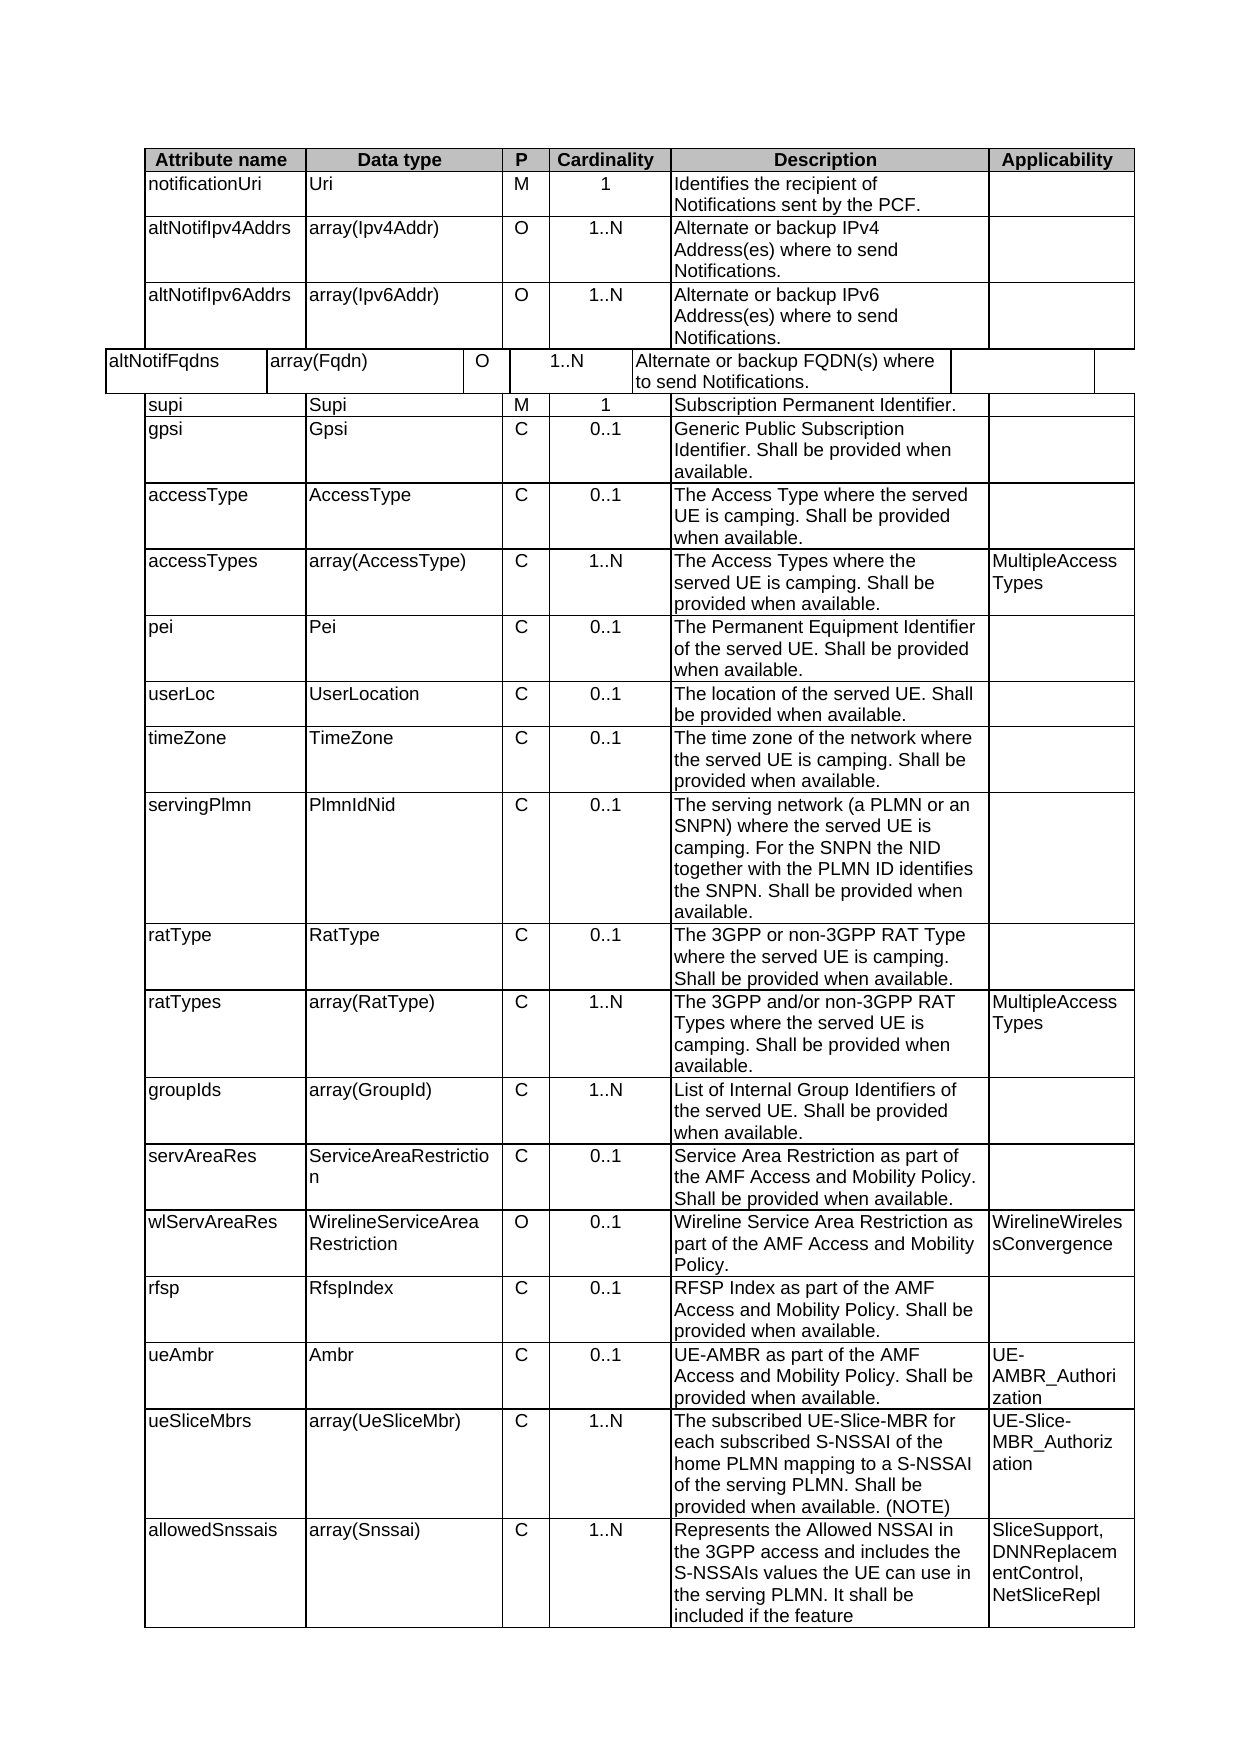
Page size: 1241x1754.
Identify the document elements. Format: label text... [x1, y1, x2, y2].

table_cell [672, 1519, 988, 1627]
table_cell wlServAreaRes [146, 1211, 305, 1276]
table_cell [990, 172, 1134, 216]
table_cell altNotifFqdns [107, 350, 266, 393]
table_cell Supi [307, 394, 502, 416]
table_cell [990, 1277, 1134, 1342]
table_cell [990, 217, 1134, 282]
table_cell [990, 394, 1134, 416]
table_cell The Permanent Equipment Identifier of the served UE. Shall be provided when available. [672, 616, 988, 681]
table_cell Wireline Service Area Restriction as part of the AMF Access and Mobility Policy. [672, 1211, 988, 1276]
table_cell The 3GPP and/or non-3GPP RAT Types where the served UE is camping. Shall be provided when available. [672, 991, 988, 1077]
table_cell 1..N [550, 1078, 670, 1143]
table_cell [990, 793, 1134, 923]
table_cell rfsp [146, 1277, 305, 1342]
table_cell RatType [307, 924, 502, 989]
table_cell altNotifIpv6Addrs [146, 283, 305, 348]
table_cell Alternate or backup IPv6 Address(es) where to send Notifications. [672, 283, 988, 348]
table_header Data type [307, 149, 502, 171]
table_cell O [464, 350, 509, 393]
table_cell Uri [307, 172, 502, 216]
table_cell RfspIndex [307, 1277, 502, 1342]
table_cell servingPlmn [146, 793, 305, 923]
table_cell Alternate or backup IPv4 Address(es) where to send Notifications. [672, 217, 988, 282]
table_cell UserLocation [307, 682, 502, 726]
table_cell 0..1 [550, 417, 670, 482]
table_cell array(Snssai) [307, 1519, 502, 1627]
table_cell UE-AMBR_Authorization [990, 1343, 1134, 1408]
table_cell 0..1 [550, 682, 670, 726]
table_cell C [503, 484, 549, 548]
table_cell 1..N [550, 283, 670, 348]
table_cell timeZone [146, 727, 305, 792]
table_cell The Access Types where the served UE is camping. Shall be provided when available. [672, 550, 988, 614]
table_cell C [503, 991, 549, 1077]
table_cell array(UeSliceMbr) [307, 1410, 502, 1517]
table_cell The Access Type where the served UE is camping. Shall be provided when available. [672, 484, 988, 548]
table_cell [990, 924, 1134, 989]
table_cell 0..1 [550, 1211, 670, 1276]
table_cell userLoc [146, 682, 305, 726]
table_cell Subscription Permanent Identifier. [672, 394, 988, 416]
table_cell [990, 1145, 1134, 1209]
table_header Description [672, 149, 988, 171]
table_cell accessType [146, 484, 305, 548]
table_cell 0..1 [550, 616, 670, 681]
table_cell 0..1 [550, 1145, 670, 1209]
table_cell WirelineWirelessConvergence [990, 1211, 1134, 1276]
table_cell [990, 283, 1134, 348]
table_cell array(Fqdn) [268, 350, 463, 393]
table_cell M [503, 394, 549, 416]
table_cell MultipleAccessTypes [990, 550, 1134, 614]
table_cell [990, 484, 1134, 548]
table_cell array(RatType) [307, 991, 502, 1077]
table_cell Ambr [307, 1343, 502, 1408]
table_cell 0..1 [550, 484, 670, 548]
table_cell C [503, 1519, 549, 1627]
table_cell Generic Public Subscription Identifier. Shall be provided when available. [672, 417, 988, 482]
table_cell ratTypes [146, 991, 305, 1077]
table_cell Alternate or backup FQDN(s) where to send Notifications. [633, 350, 950, 393]
table_cell Pei [307, 616, 502, 681]
table_cell ServiceAreaRestriction [307, 1145, 502, 1209]
table_cell C [503, 550, 549, 614]
table_cell C [503, 417, 549, 482]
table_cell 1..N [511, 350, 632, 393]
table_cell [990, 727, 1134, 792]
table_cell The serving network (a PLMN or an SNPN) where the served UE is camping. For the SNPN the NID together with the PLMN ID identifies the SNPN. Shall be provided when available. [672, 793, 988, 923]
table_cell The location of the served UE. Shall be provided when available. [672, 682, 988, 726]
table_cell UE-Slice-MBR_Authorization [990, 1410, 1134, 1517]
table_cell altNotifIpv4Addrs [146, 217, 305, 282]
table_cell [990, 1519, 1134, 1627]
table_cell array(GroupId) [307, 1078, 502, 1143]
table_cell gpsi [146, 417, 305, 482]
table_cell 1..N [550, 550, 670, 614]
table_cell C [503, 616, 549, 681]
table_cell TimeZone [307, 727, 502, 792]
table_cell array(Ipv4Addr) [307, 217, 502, 282]
table_cell ueSliceMbrs [146, 1410, 305, 1517]
table_cell C [503, 727, 549, 792]
table_cell 1..N [550, 1410, 670, 1517]
table_cell [990, 1078, 1134, 1143]
table_cell WirelineServiceAreaRestriction [307, 1211, 502, 1276]
table_cell array(Ipv6Addr) [307, 283, 502, 348]
table_cell MultipleAccessTypes [990, 991, 1134, 1077]
table_cell 0..1 [550, 1343, 670, 1408]
table_cell 1..N [550, 991, 670, 1077]
table_cell 1..N [550, 217, 670, 282]
table_cell The subscribed UE-Slice-MBR for each subscribed S-NSSAI of the home PLMN mapping to a S-NSSAI of the serving PLMN. Shall be provided when available. (NOTE) [672, 1410, 988, 1517]
table_cell The 3GPP or non-3GPP RAT Type where the served UE is camping. Shall be provided when available. [672, 924, 988, 989]
table_cell C [503, 1145, 549, 1209]
table_cell List of Internal Group Identifiers of the served UE. Shall be provided when available. [672, 1078, 988, 1143]
table_cell 1..N [550, 1519, 670, 1627]
table_cell M [503, 172, 549, 216]
table_cell C [503, 1277, 549, 1342]
table_cell O [503, 217, 549, 282]
table_cell ratType [146, 924, 305, 989]
table_cell C [503, 1410, 549, 1517]
table_cell accessTypes [146, 550, 305, 614]
table_cell [990, 616, 1134, 681]
table_cell 1 [550, 394, 670, 416]
table_cell C [503, 682, 549, 726]
table_cell C [503, 1343, 549, 1408]
table_cell array(AccessType) [307, 550, 502, 614]
table_cell allowedSnssais [146, 1519, 305, 1627]
table_cell notificationUri [146, 172, 305, 216]
table_cell PlmnIdNid [307, 793, 502, 923]
table_cell Service Area Restriction as part of the AMF Access and Mobility Policy. Shall be provided when available. [672, 1145, 988, 1209]
table_cell 0..1 [550, 924, 670, 989]
table_header P [503, 149, 549, 171]
table_cell 0..1 [550, 727, 670, 792]
table_cell C [503, 793, 549, 923]
table_cell AccessType [307, 484, 502, 548]
table_cell 1 [550, 172, 670, 216]
table_cell O [503, 1211, 549, 1276]
table_header Attribute name [146, 149, 305, 171]
table_cell groupIds [146, 1078, 305, 1143]
table_cell UE-AMBR as part of the AMF Access and Mobility Policy. Shall be provided when available. [672, 1343, 988, 1408]
table_cell [990, 417, 1134, 482]
table_cell O [503, 283, 549, 348]
table_cell Gpsi [307, 417, 502, 482]
table_cell supi [146, 394, 305, 416]
table_cell Identifies the recipient of Notifications sent by the PCF. [672, 172, 988, 216]
table_cell RFSP Index as part of the AMF Access and Mobility Policy. Shall be provided when available. [672, 1277, 988, 1342]
table_cell ueAmbr [146, 1343, 305, 1408]
table_header Applicability [990, 149, 1134, 171]
table_header Cardinality [550, 149, 670, 171]
table_cell [952, 350, 1094, 393]
table_cell 0..1 [550, 793, 670, 923]
table_cell servAreaRes [146, 1145, 305, 1209]
table_cell pei [146, 616, 305, 681]
table_cell 0..1 [550, 1277, 670, 1342]
table_cell C [503, 924, 549, 989]
table_cell [990, 682, 1134, 726]
table_cell The time zone of the network where the served UE is camping. Shall be provided when available. [672, 727, 988, 792]
table_cell C [503, 1078, 549, 1143]
